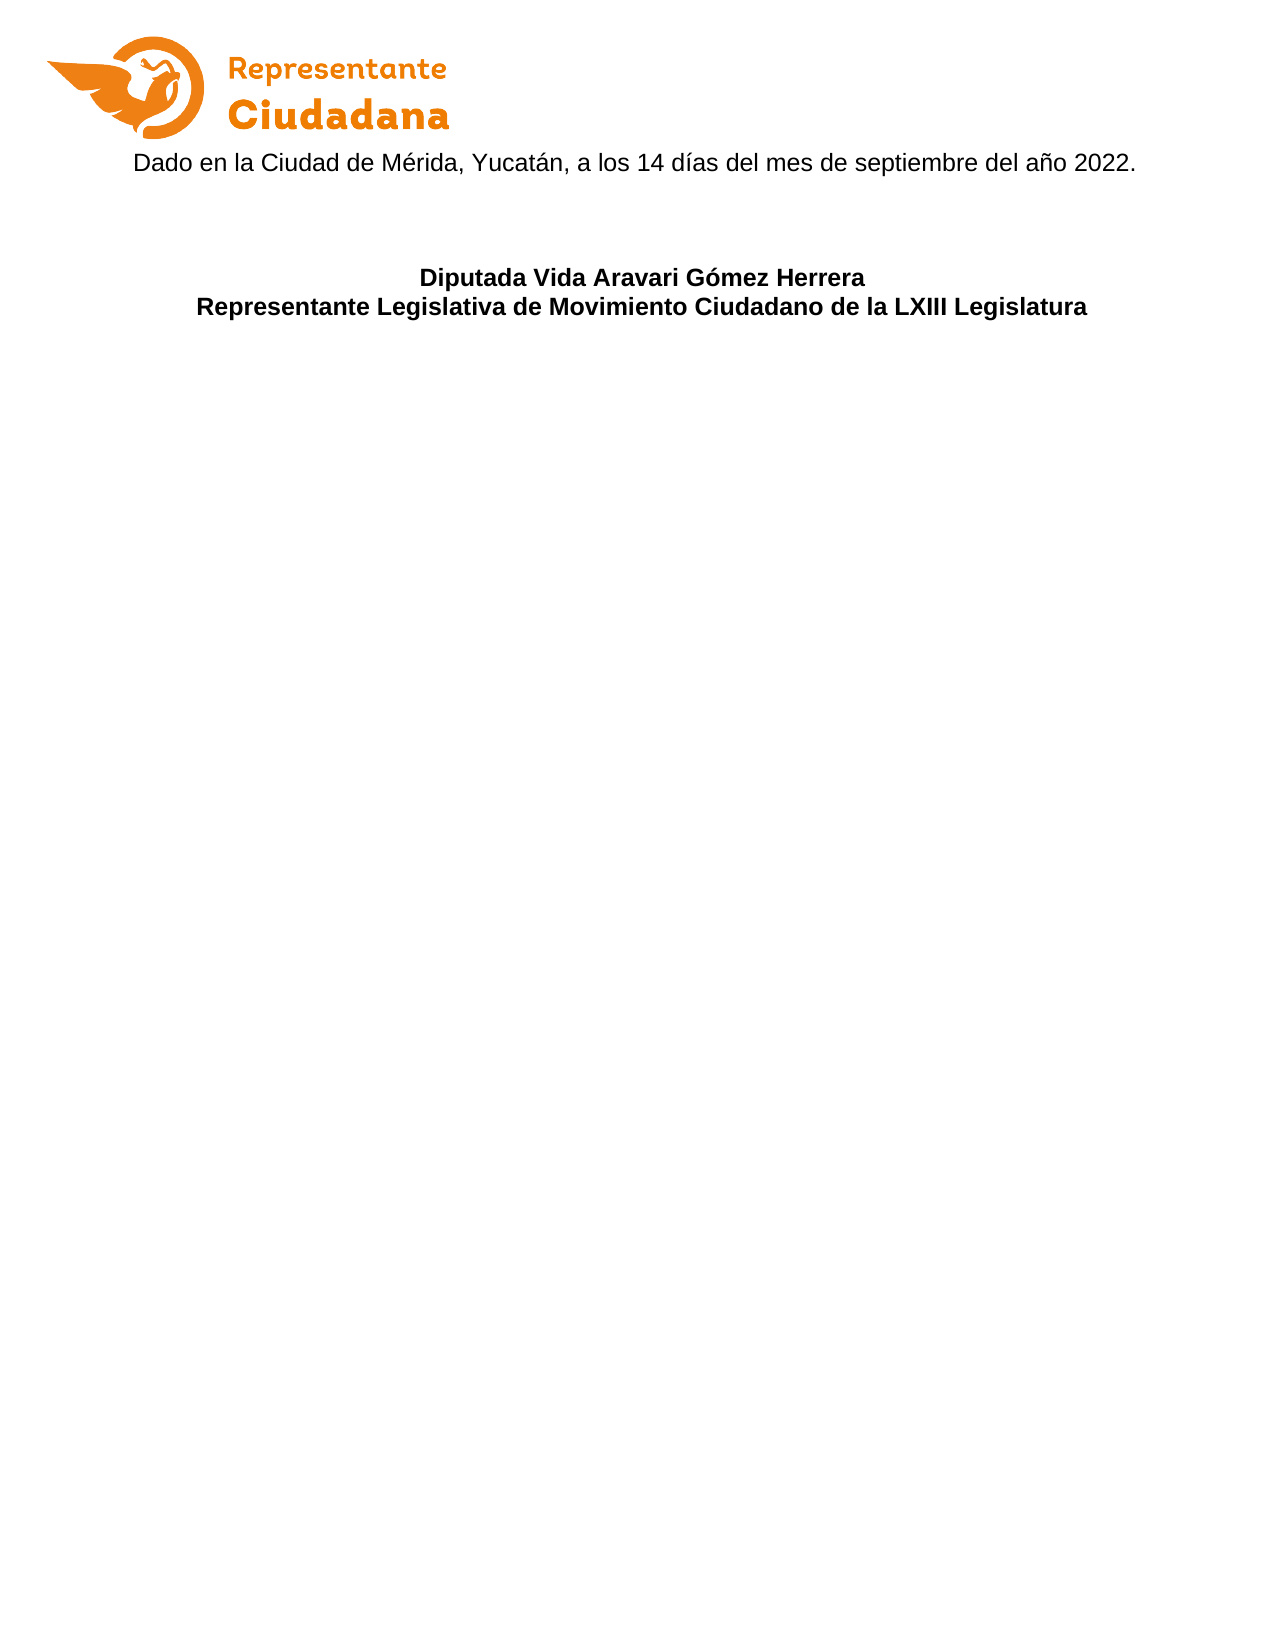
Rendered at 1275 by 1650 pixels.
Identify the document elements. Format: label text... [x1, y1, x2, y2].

text Diputada Vida Aravari Gómez Herrera [103, 263, 1181, 292]
text Dado en la Ciudad de Mérida, Yucatán, a los 14 días del mes de septiembre del año 2022. [118, 148, 1181, 176]
picture [41, 28, 462, 146]
text Representante Legislativa de Movimiento Ciudadano de la LXIII Legislatura [103, 292, 1181, 321]
